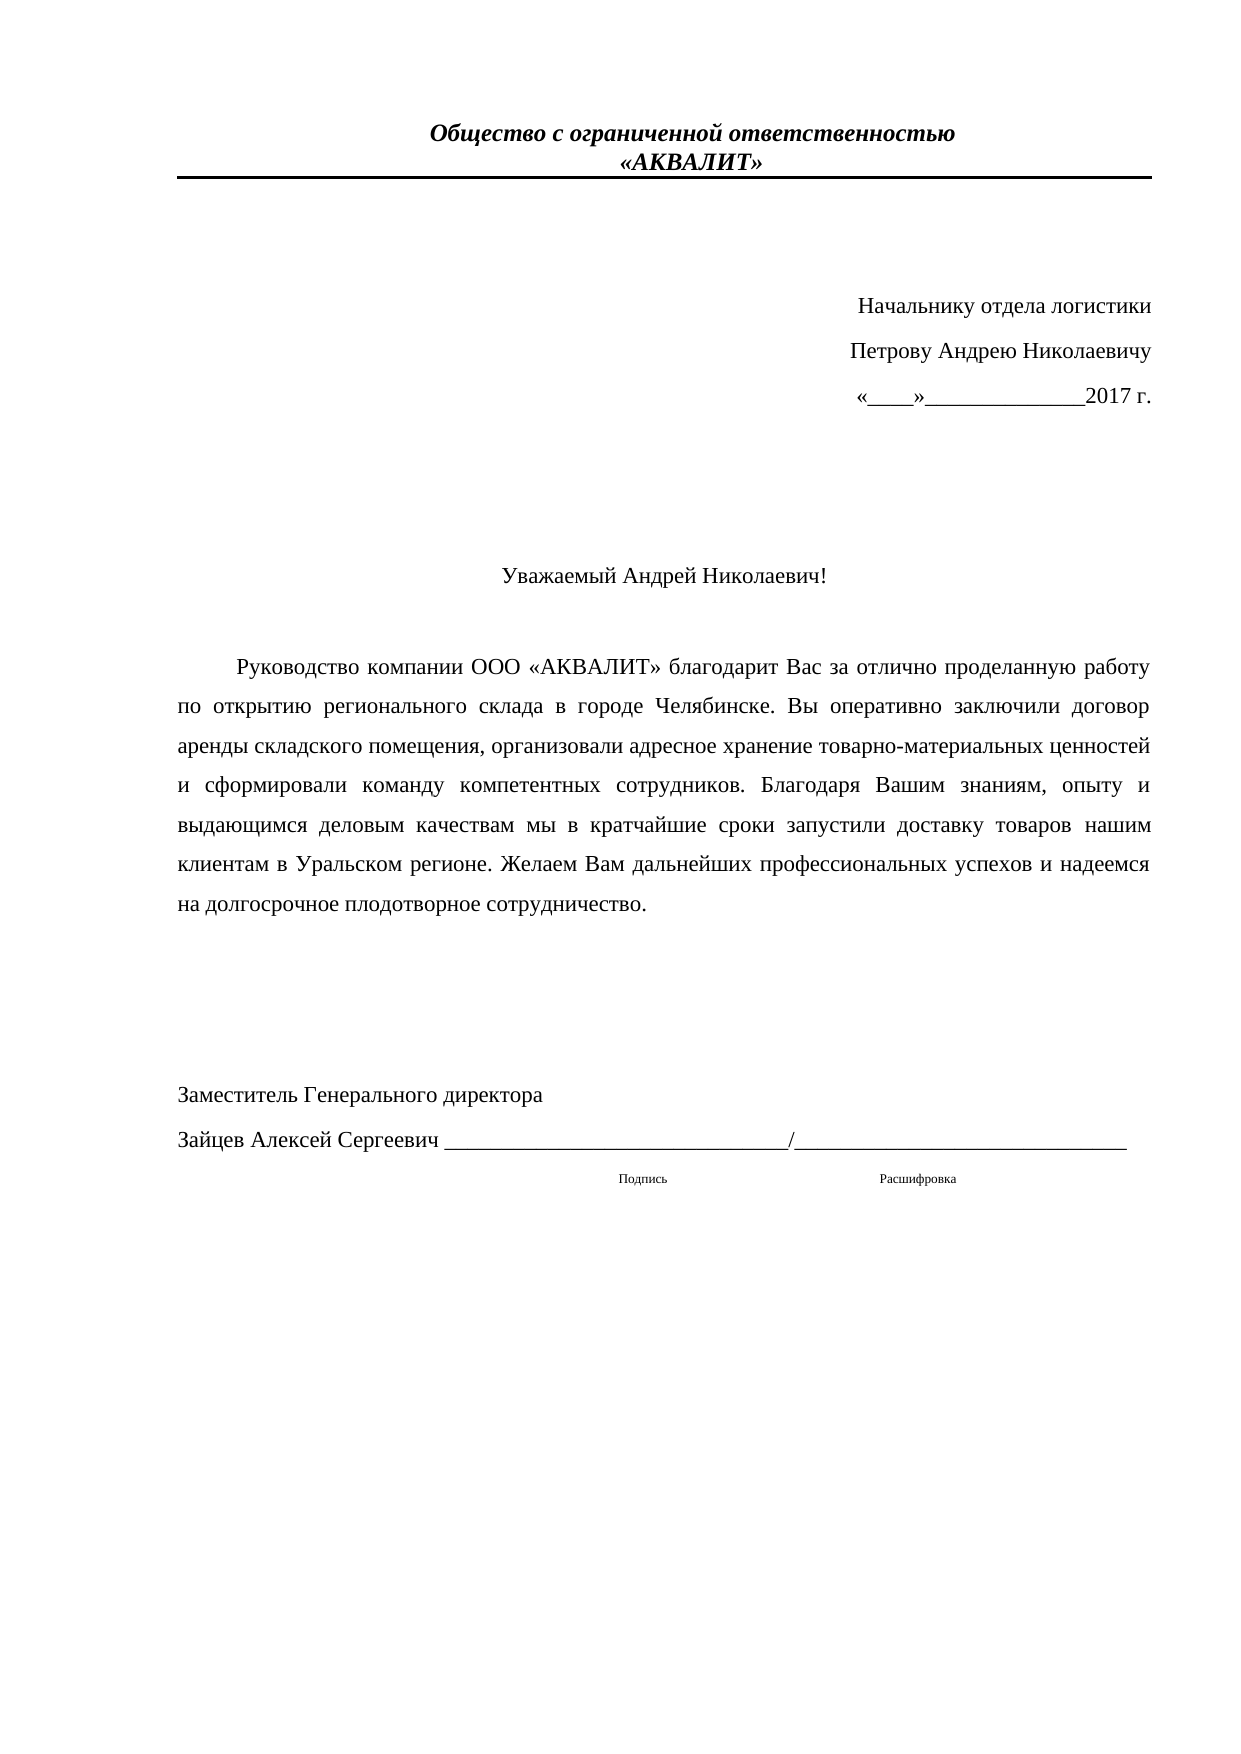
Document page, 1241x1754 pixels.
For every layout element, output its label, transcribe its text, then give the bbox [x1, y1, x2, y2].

text Зайцев Алексей Сергеевич ______________________________/_____________________________ [177, 1126, 1152, 1152]
text Заместитель Генерального директора [177, 1081, 1152, 1107]
text Общество с ограниченной ответственностью [177, 118, 1152, 147]
text Подпись Расшифровка [177, 1171, 1152, 1198]
text «____»______________2017 г. [177, 382, 1152, 408]
text Руководство компании ООО «АКВАЛИТ» благодарит Вас за отлично проделанную работу по открытию регионального склада в городе Челябинске. Вы оперативно заключили договор аренды складского помещения, организовали адресное хранение товарно-материальных ценностей и сформировали команду компетентных сотрудников. Благодаря Вашим знаниям, опыту и выдающимся деловым качествам мы в кратчайшие сроки запустили доставку товаров нашим клиентам в Уральском регионе. Желаем Вам дальнейших профессиональных успехов и надеемся на долгосрочное плодотворное сотрудничество. [177, 653, 1152, 916]
text Петрову Андрею Николаевичу [177, 337, 1152, 363]
text «АКВАЛИТ» [177, 147, 1152, 176]
text Уважаемый Андрей Николаевич! [177, 562, 1152, 589]
text Начальнику отдела логистики [177, 292, 1152, 318]
